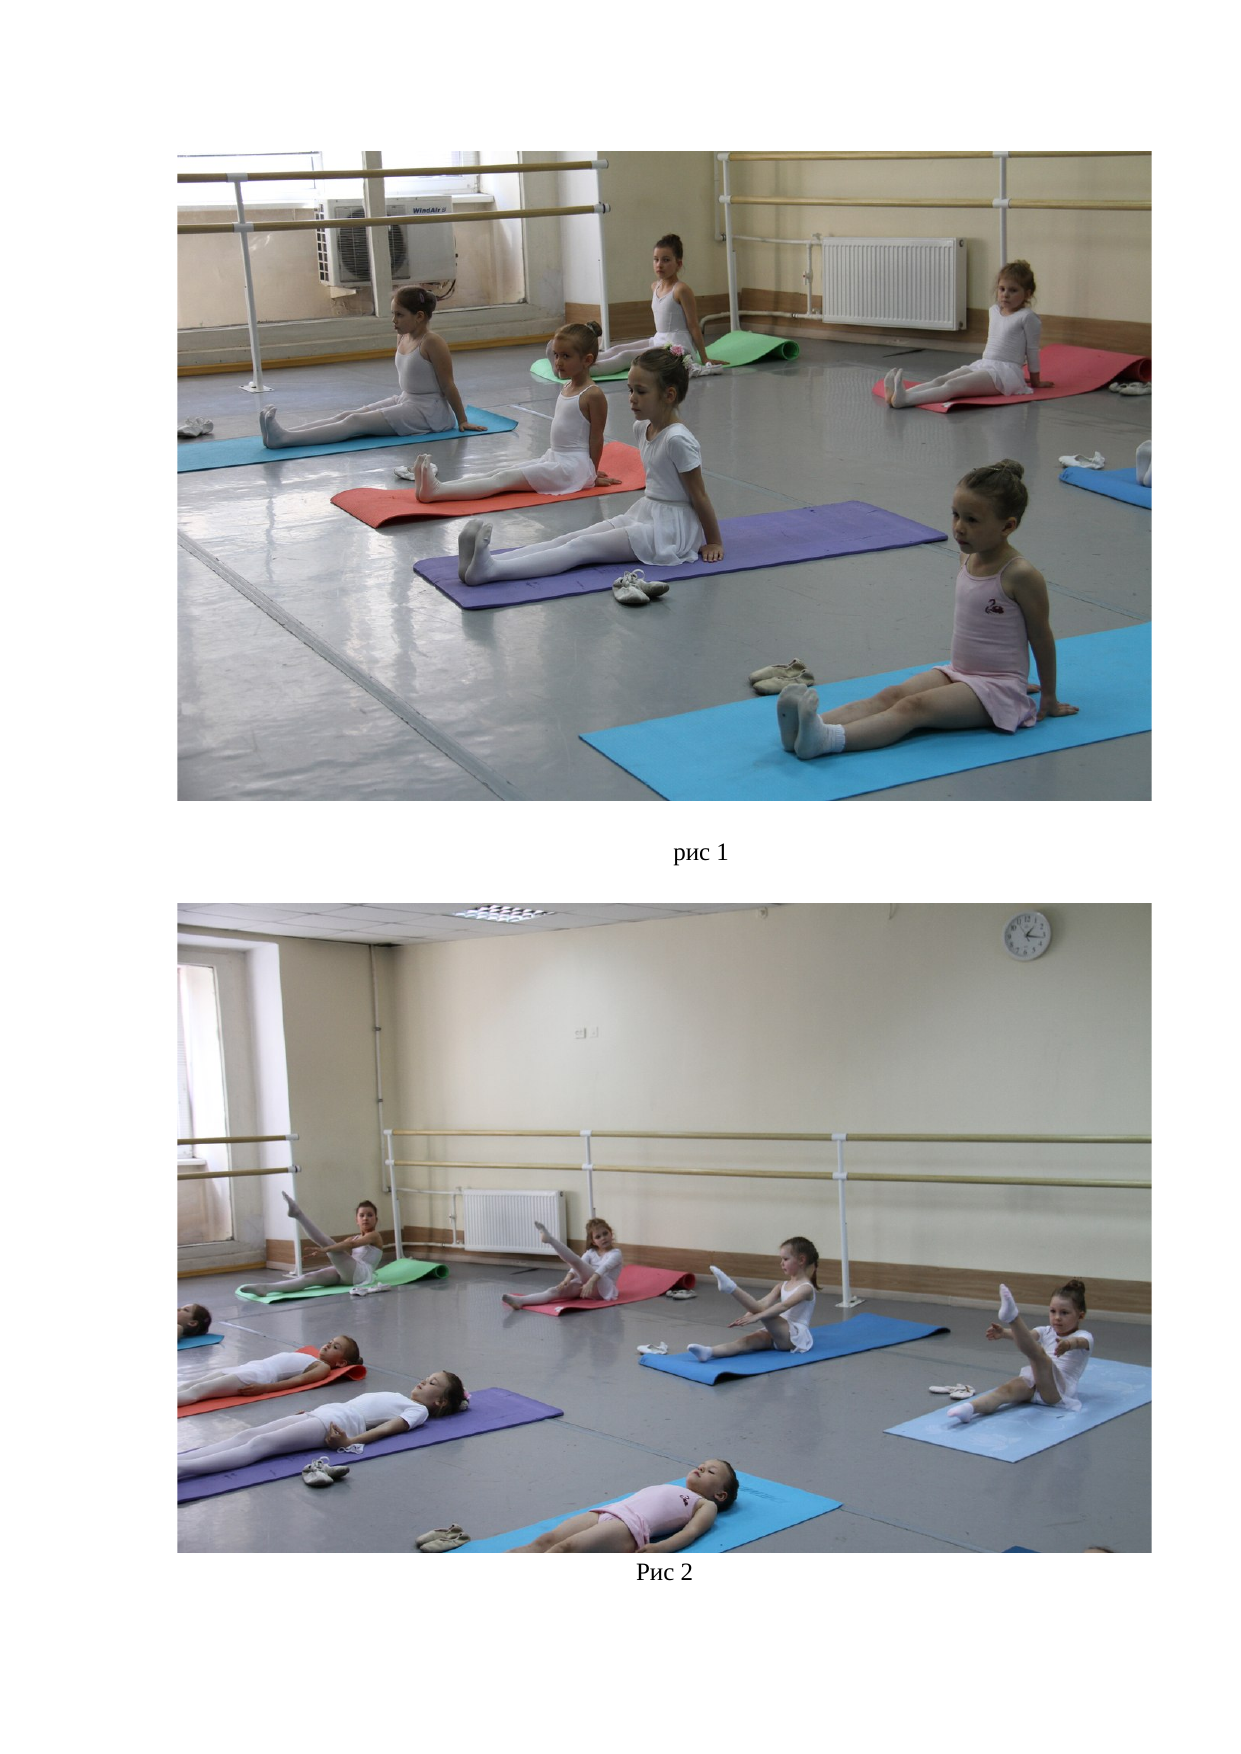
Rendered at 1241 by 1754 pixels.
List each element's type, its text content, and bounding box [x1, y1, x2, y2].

text рис 1 [177, 837, 1152, 866]
picture [177, 151, 1152, 801]
picture [177, 903, 1152, 1553]
text Рис 2 [177, 1557, 1152, 1585]
